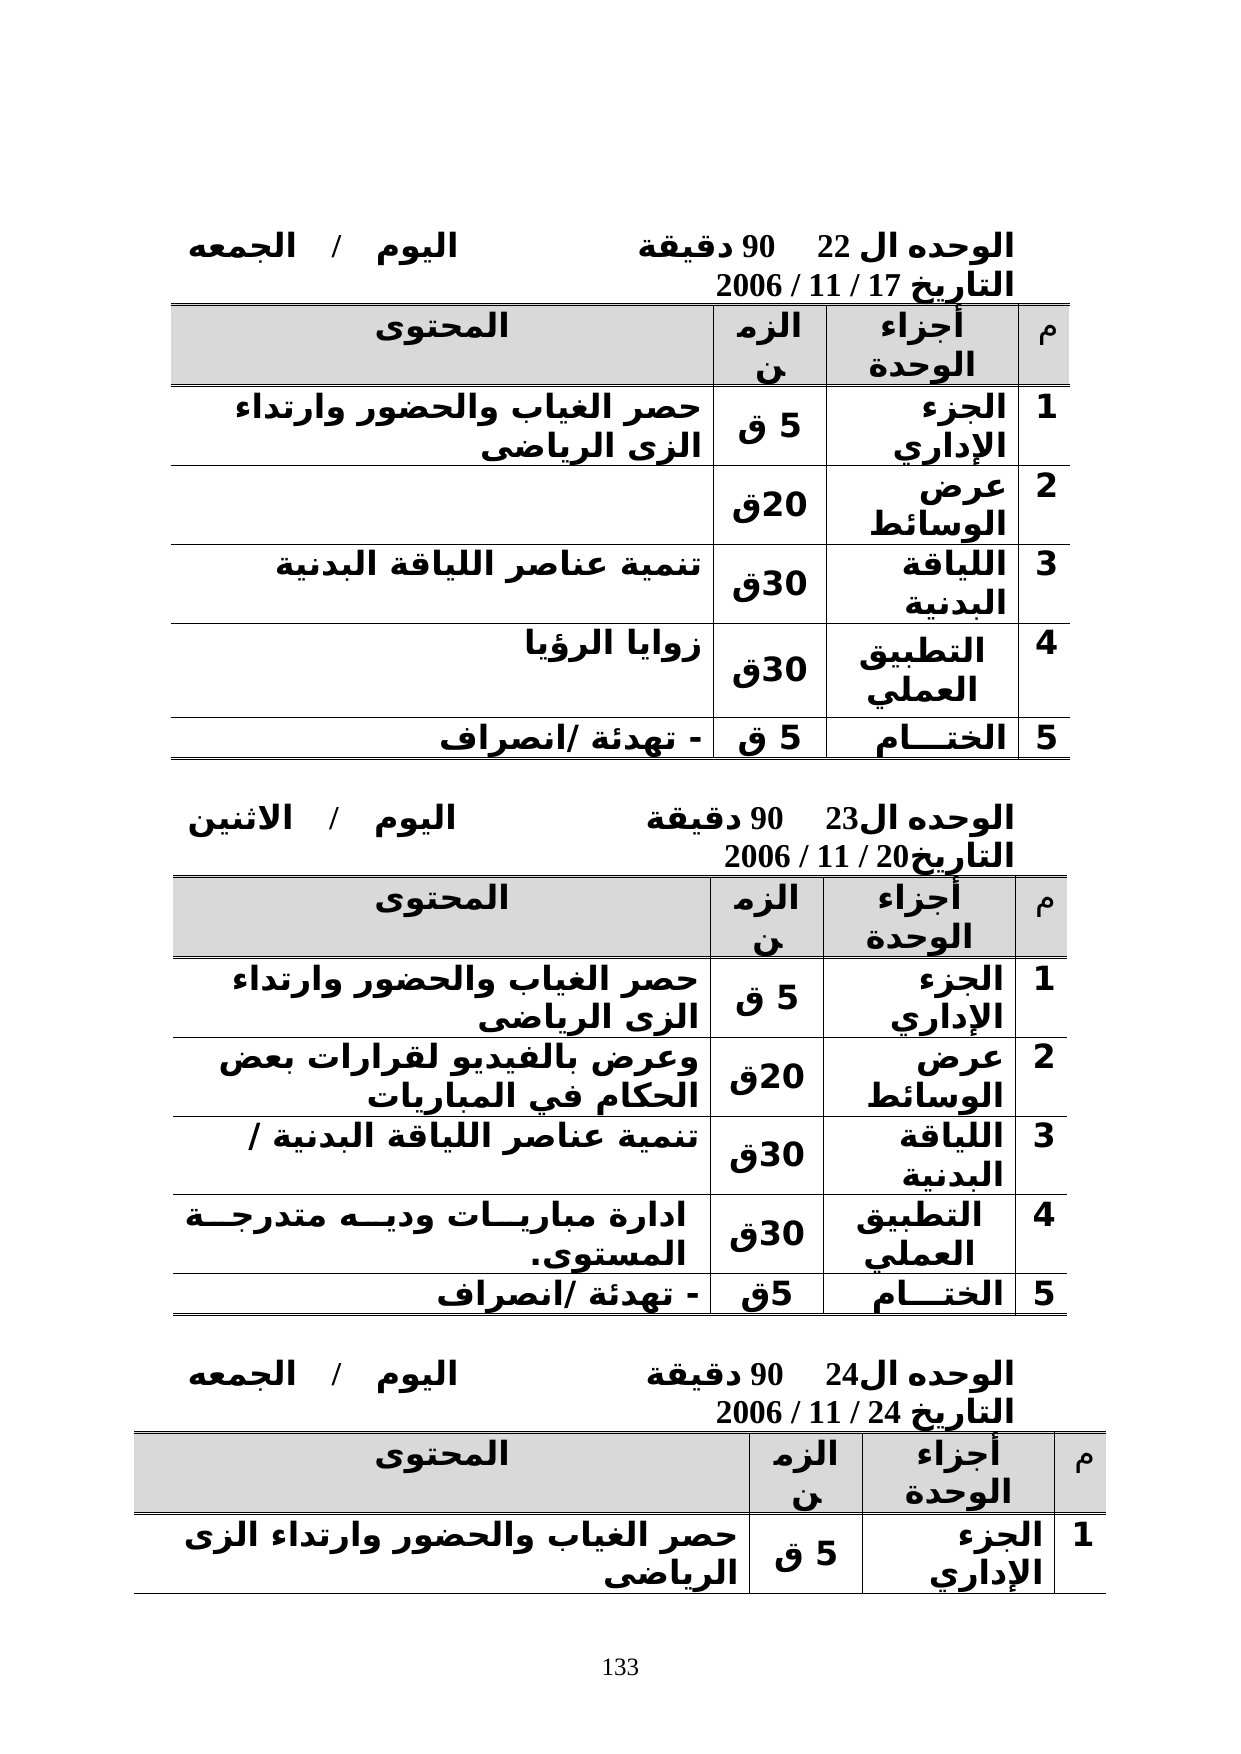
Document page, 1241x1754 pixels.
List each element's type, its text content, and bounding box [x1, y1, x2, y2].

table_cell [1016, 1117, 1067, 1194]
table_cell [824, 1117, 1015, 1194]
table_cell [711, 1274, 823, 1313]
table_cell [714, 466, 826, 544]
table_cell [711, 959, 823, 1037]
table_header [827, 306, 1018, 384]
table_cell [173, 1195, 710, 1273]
text الوحده ال 22 90 دقيقة اليوم / الجمعه التاريخ 17 / 11 / 2006 [187, 227, 1015, 303]
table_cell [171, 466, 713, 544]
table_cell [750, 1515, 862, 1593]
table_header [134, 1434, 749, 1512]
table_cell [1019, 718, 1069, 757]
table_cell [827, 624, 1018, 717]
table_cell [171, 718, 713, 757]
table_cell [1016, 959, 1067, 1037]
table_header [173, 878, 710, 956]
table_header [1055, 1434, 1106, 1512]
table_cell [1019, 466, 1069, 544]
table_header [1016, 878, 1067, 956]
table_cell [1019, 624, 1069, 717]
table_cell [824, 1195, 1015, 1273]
text الوحده ال24 90 دقيقة اليوم / الجمعه التاريخ 24 / 11 / 2006 [187, 1354, 1015, 1431]
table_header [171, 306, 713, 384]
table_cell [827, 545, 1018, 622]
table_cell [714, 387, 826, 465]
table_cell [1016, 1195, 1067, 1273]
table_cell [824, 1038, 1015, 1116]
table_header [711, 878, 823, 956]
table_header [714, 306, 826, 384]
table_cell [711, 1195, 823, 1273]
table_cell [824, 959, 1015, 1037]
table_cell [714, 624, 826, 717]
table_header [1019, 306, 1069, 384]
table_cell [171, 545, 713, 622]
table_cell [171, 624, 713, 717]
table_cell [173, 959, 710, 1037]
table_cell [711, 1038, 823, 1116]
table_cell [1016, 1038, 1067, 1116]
text الوحده ال23 90 دقيقة اليوم / الاثنين التاريخ20 / 11 / 2006 [187, 798, 1015, 875]
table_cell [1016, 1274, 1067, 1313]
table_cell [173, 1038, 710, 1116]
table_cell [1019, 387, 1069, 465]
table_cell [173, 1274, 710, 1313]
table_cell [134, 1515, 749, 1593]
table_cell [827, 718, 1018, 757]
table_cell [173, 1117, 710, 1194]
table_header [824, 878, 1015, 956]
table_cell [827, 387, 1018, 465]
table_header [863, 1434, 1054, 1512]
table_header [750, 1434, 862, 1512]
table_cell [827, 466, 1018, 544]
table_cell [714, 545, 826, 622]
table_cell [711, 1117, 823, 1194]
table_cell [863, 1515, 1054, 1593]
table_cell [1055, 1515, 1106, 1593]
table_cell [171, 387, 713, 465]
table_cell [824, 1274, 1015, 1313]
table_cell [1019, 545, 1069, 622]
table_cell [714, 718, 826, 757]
